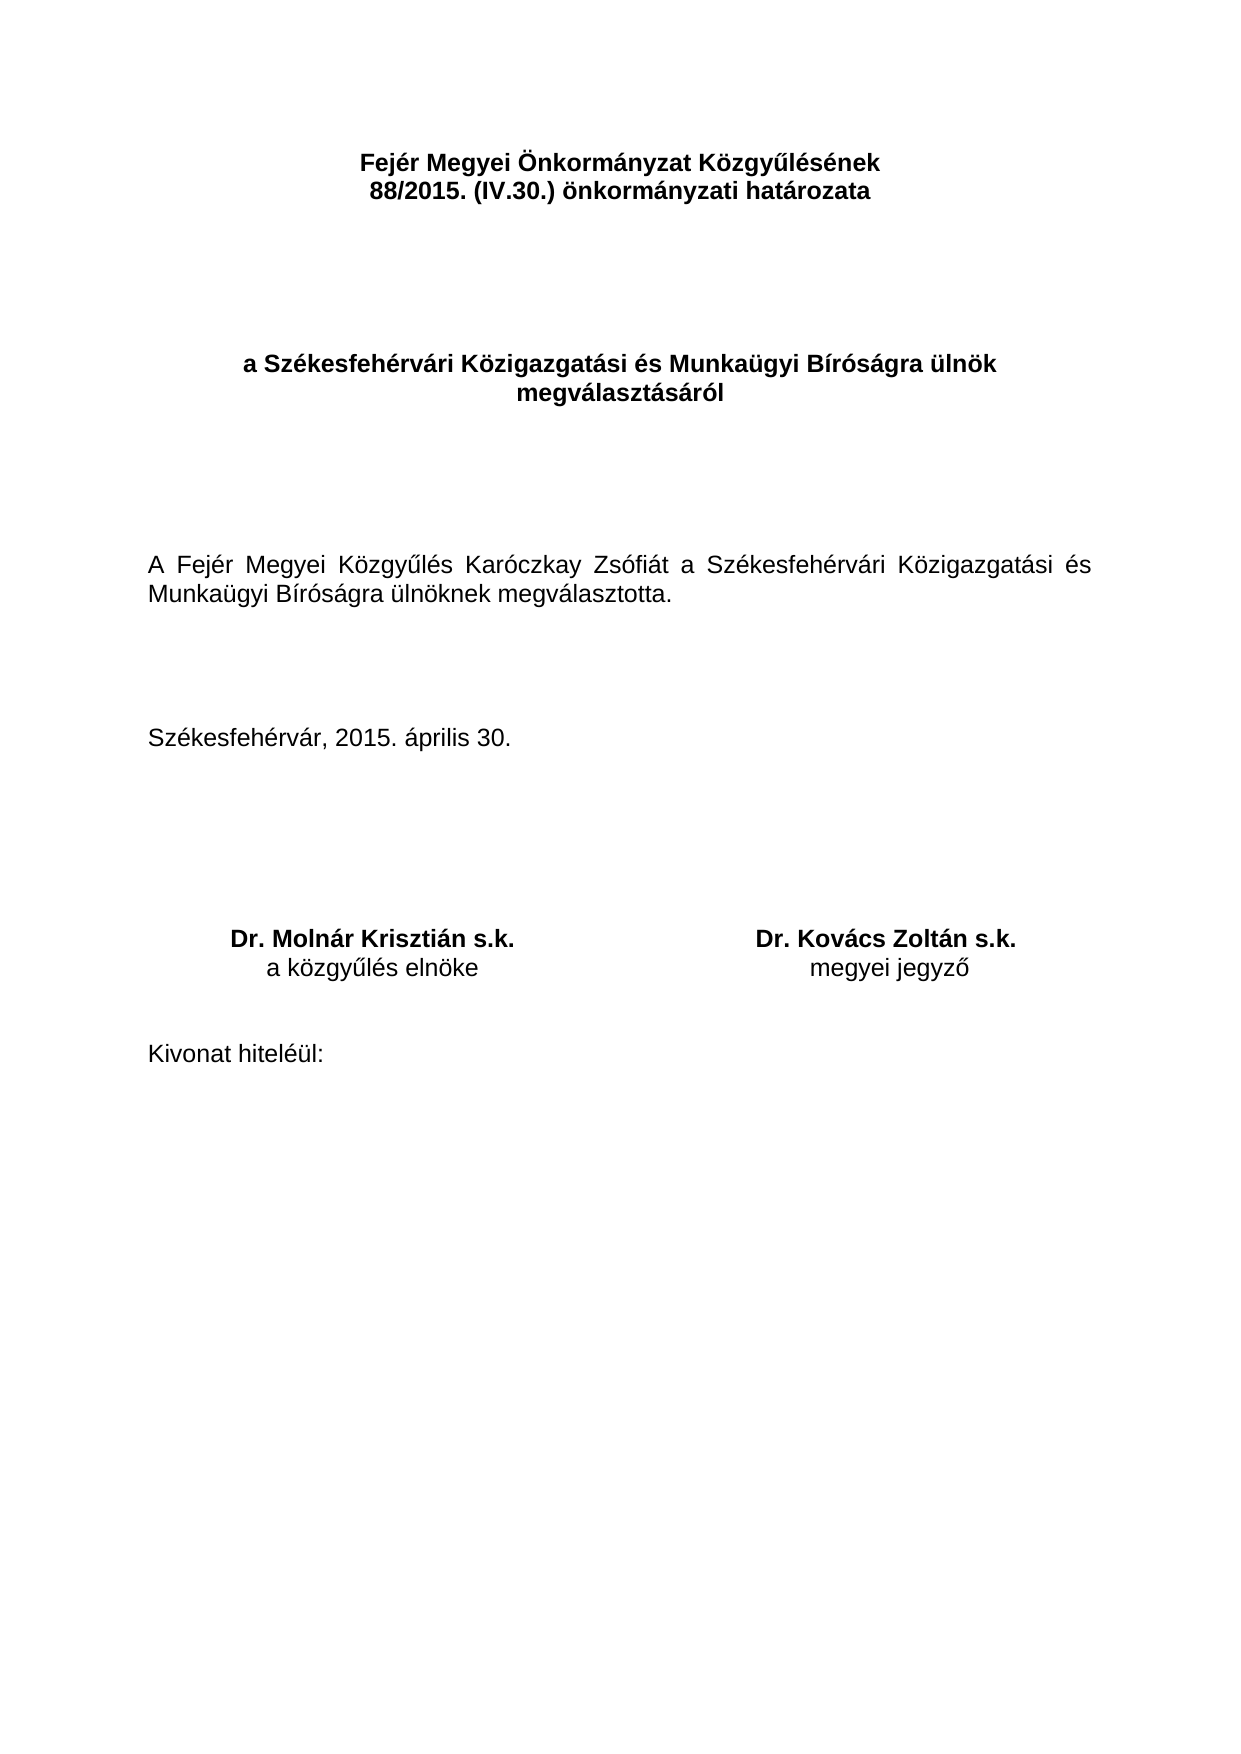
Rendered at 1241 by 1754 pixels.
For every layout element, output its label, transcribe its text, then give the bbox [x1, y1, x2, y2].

text Székesfehérvár, 2015. április 30. [148, 723, 1093, 751]
text Kivonat hiteléül: [148, 1039, 1093, 1068]
text A Fejér Megyei Közgyűlés Karóczkay Zsófiát a Székesfehérvári Közigazgatási és Munkaügyi Bíróságra ülnöknek megválasztotta. [148, 550, 1093, 608]
text 88/2015. (IV.30.) önkormányzati határozata [148, 176, 1093, 205]
text Dr. Molnár Krisztián s.k. Dr. Kovács Zoltán s.k. [148, 924, 1093, 953]
text Fejér Megyei Önkormányzat Közgyűlésének [148, 148, 1093, 176]
text a Székesfehérvári Közigazgatási és Munkaügyi Bíróságra ülnök megválasztásáról [148, 349, 1093, 406]
text a közgyűlés elnöke megyei jegyző [148, 953, 1093, 981]
